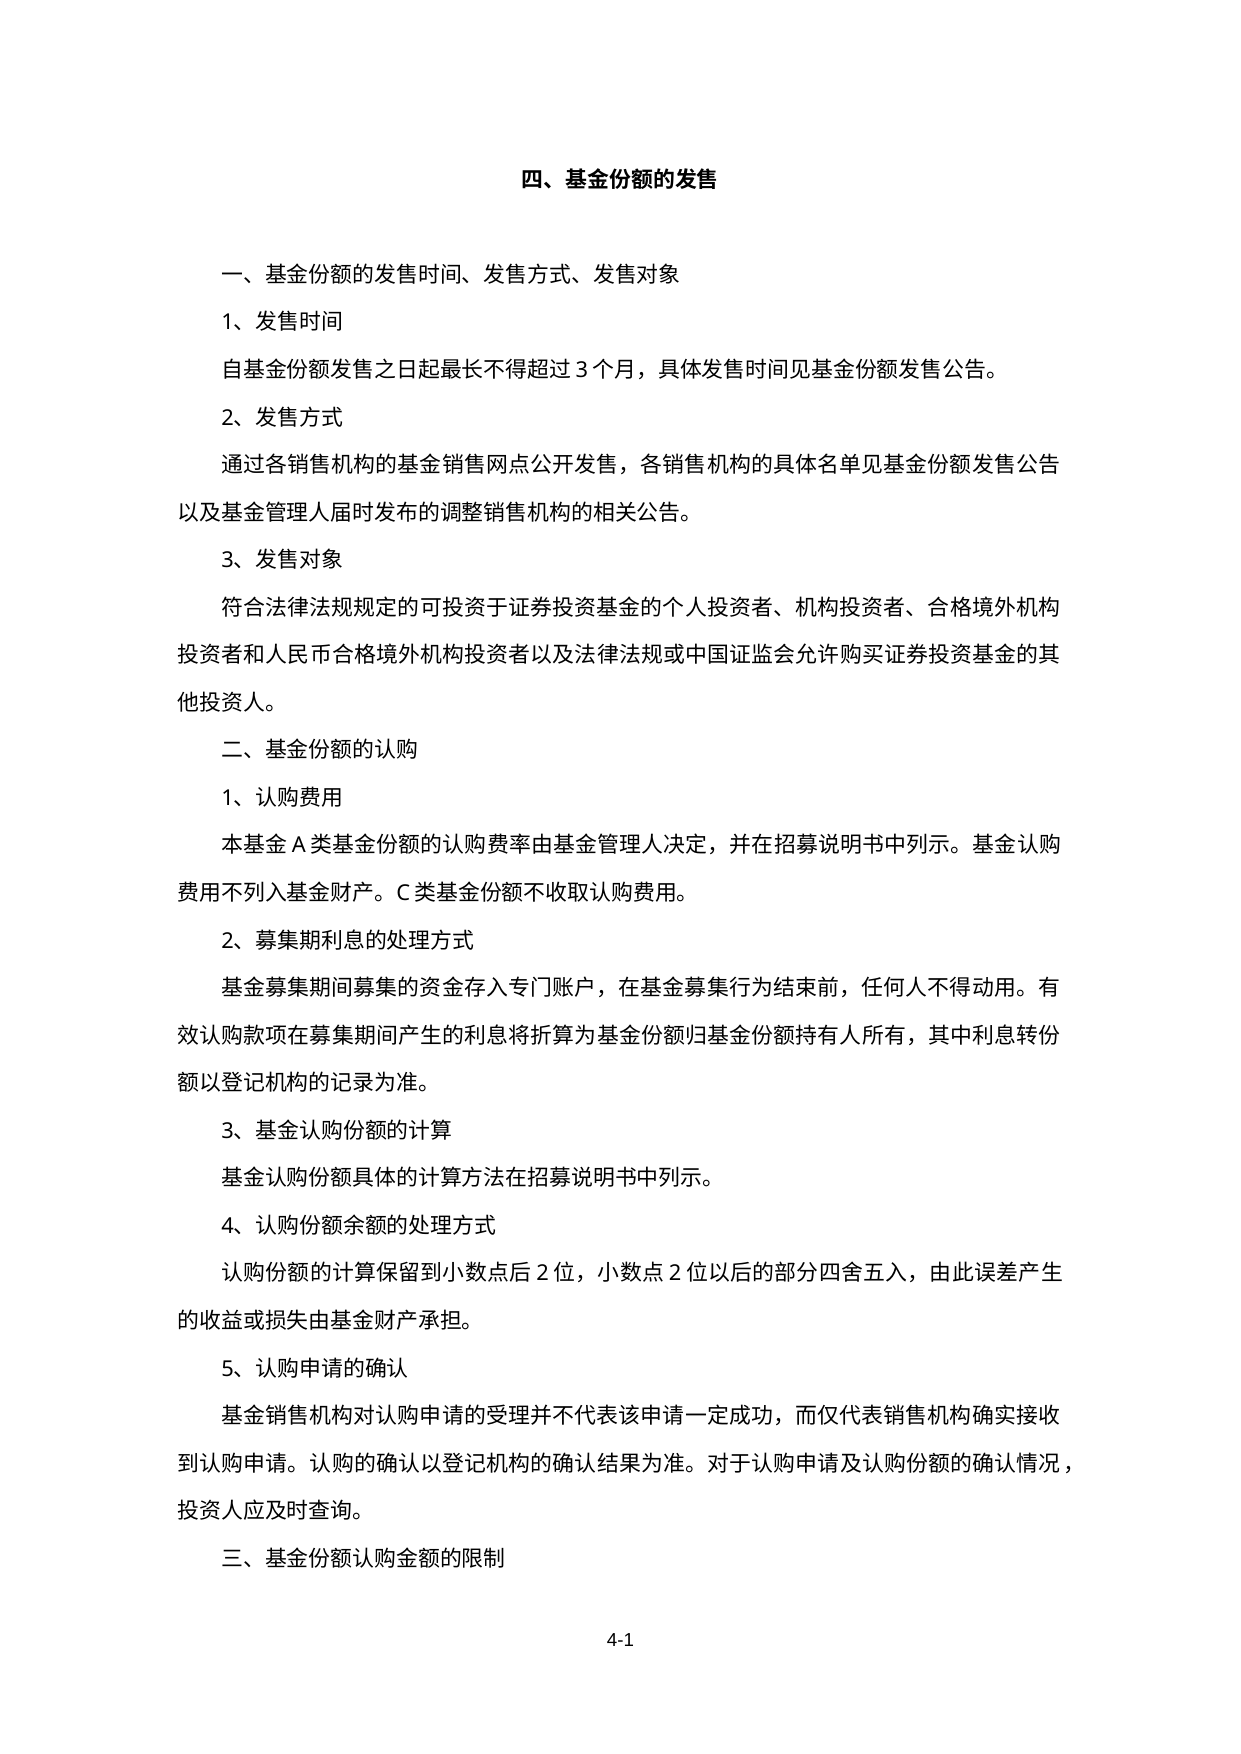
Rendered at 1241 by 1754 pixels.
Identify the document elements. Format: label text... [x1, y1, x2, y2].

text 一、基金份额的发售时间、发售方式、发售对象 [177, 257, 1063, 288]
text 基金销售机构对认购申请的受理并不代表该申请一定成功，而仅代表销售机构确实接收到认购申请。认购的确认以登记机构的确认结果为准。对于认购申请及认购份额的确认情况，投资人应及时查询。 [177, 1398, 1063, 1525]
text 通过各销售机构的基金销售网点公开发售，各销售机构的具体名单见基金份额发售公告以及基金管理人届时发布的调整销售机构的相关公告。 [177, 447, 1063, 526]
subtitle 四、基金份额的发售 [177, 162, 1063, 194]
text 基金认购份额具体的计算方法在招募说明书中列示。 [177, 1160, 1063, 1192]
text 2、发售方式 [177, 399, 1063, 431]
text 1、发售时间 [177, 304, 1063, 336]
text 3、基金认购份额的计算 [177, 1113, 1063, 1144]
text 5、认购申请的确认 [177, 1351, 1063, 1382]
text 认购份额的计算保留到小数点后2位，小数点2位以后的部分四舍五入，由此误差产生的收益或损失由基金财产承担。 [177, 1255, 1063, 1335]
text 二、基金份额的认购 [177, 732, 1063, 764]
text 基金募集期间募集的资金存入专门账户，在基金募集行为结束前，任何人不得动用。有效认购款项在募集期间产生的利息将折算为基金份额归基金份额持有人所有，其中利息转份额以登记机构的记录为准。 [177, 970, 1063, 1097]
text 4、认购份额余额的处理方式 [177, 1208, 1063, 1239]
text 本基金A类基金份额的认购费率由基金管理人决定，并在招募说明书中列示。基金认购费用不列入基金财产。C类基金份额不收取认购费用。 [177, 827, 1063, 907]
text 自基金份额发售之日起最长不得超过3个月，具体发售时间见基金份额发售公告。 [177, 352, 1063, 384]
text 3、发售对象 [177, 542, 1063, 574]
text 三、基金份额认购金额的限制 [177, 1541, 1063, 1572]
text 1、认购费用 [177, 780, 1063, 812]
text 2、募集期利息的处理方式 [177, 923, 1063, 954]
text 符合法律法规规定的可投资于证券投资基金的个人投资者、机构投资者、合格境外机构投资者和人民币合格境外机构投资者以及法律法规或中国证监会允许购买证券投资基金的其他投资人。 [177, 590, 1063, 716]
